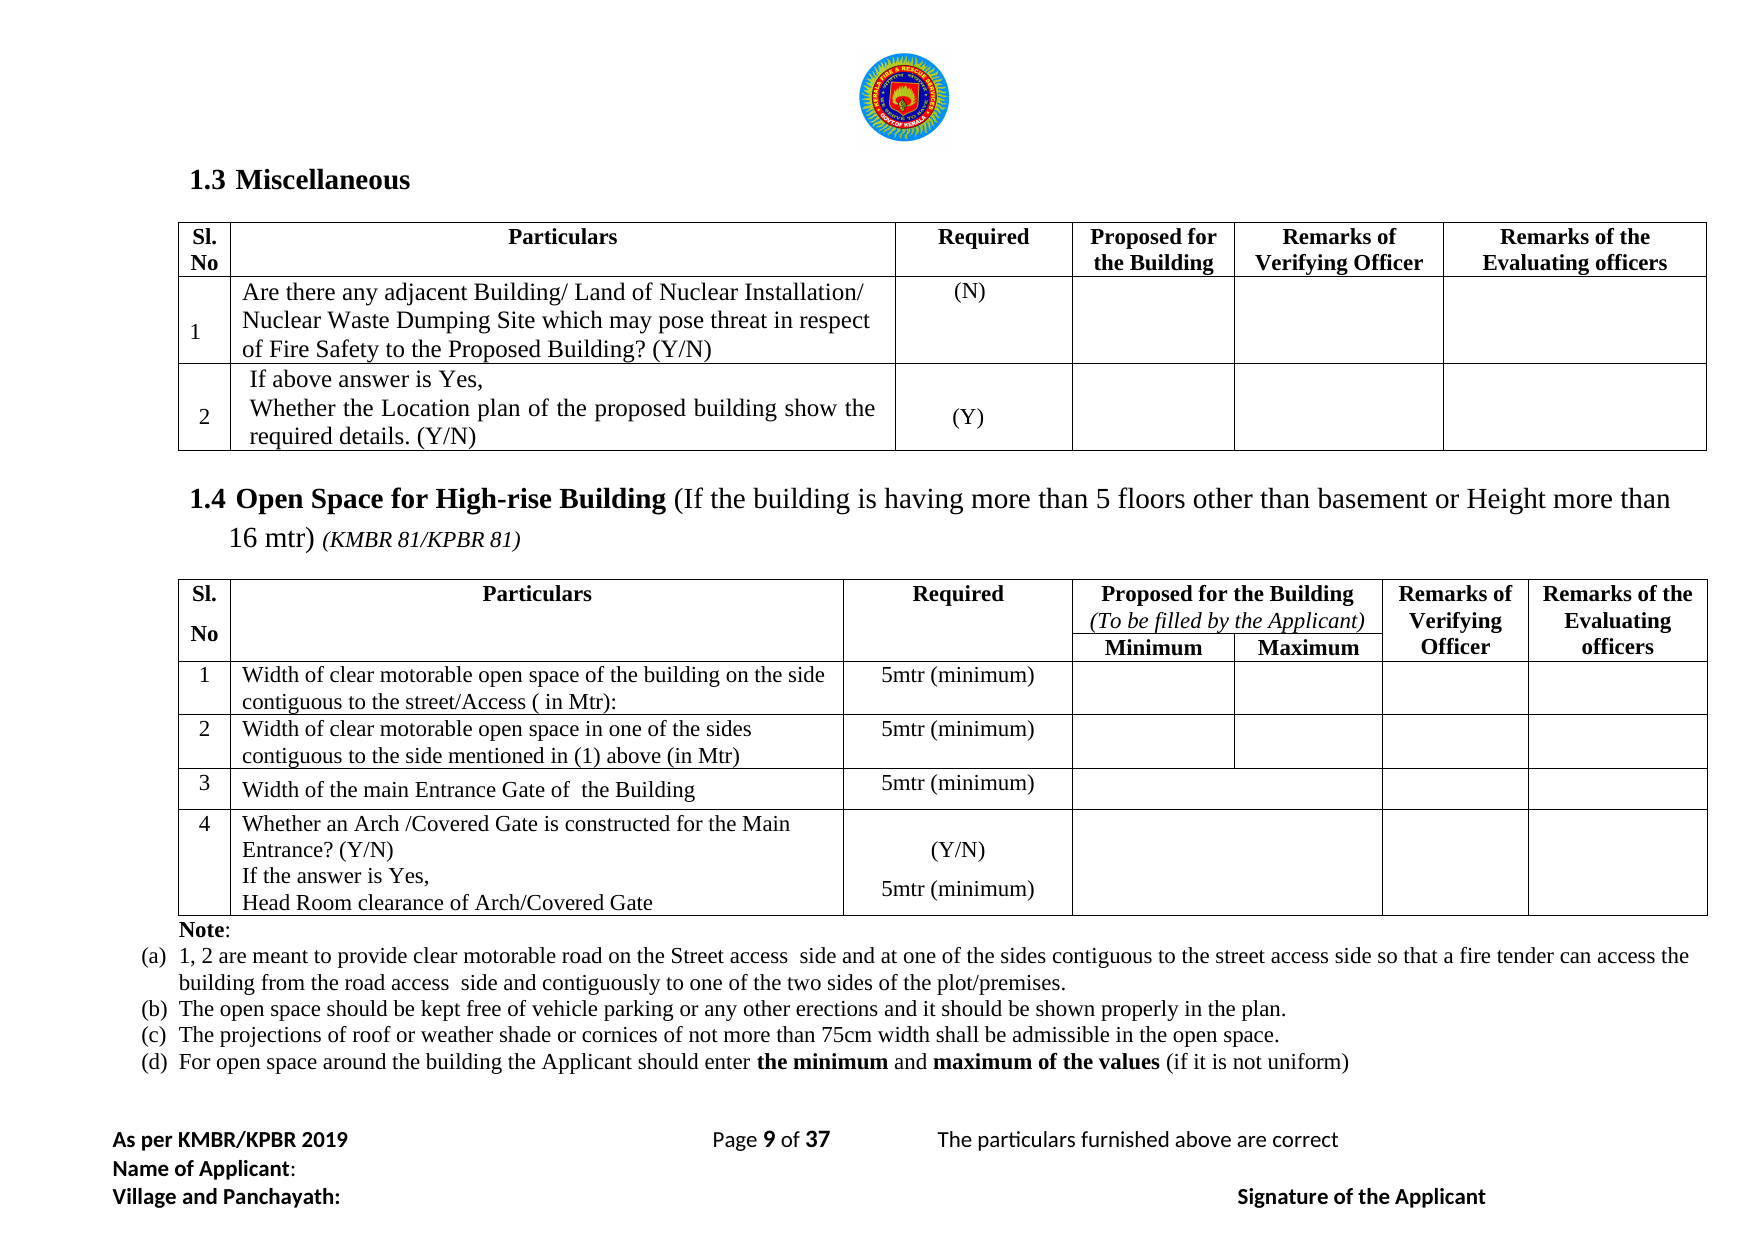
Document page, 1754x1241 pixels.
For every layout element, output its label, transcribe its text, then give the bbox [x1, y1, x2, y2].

list Miscellaneous [189, 162, 1697, 196]
table_header Required [844, 580, 1072, 661]
table_cell (N) [896, 277, 1072, 363]
list The projections of roof or weather shade or cornices of not more than 75cm width shall be admissible in the open space. [141, 1021, 1697, 1048]
table_header Remarks of the Evaluating officers [1444, 223, 1706, 276]
table_cell [1073, 364, 1234, 450]
table_cell 5mtr (minimum) [844, 769, 1072, 808]
list Open Space for High-rise Building (If the building is having more than 5 floors other than basement or Height more than 16 mtr) (KMBR 81/KPBR 81) [189, 481, 1697, 553]
table_cell If above answer is Yes, Whether the Location plan of the proposed building show the required details. (Y/N) [231, 364, 895, 450]
table_cell [1529, 769, 1707, 808]
table_header Proposed for the Building [1073, 223, 1234, 276]
table_cell 5mtr (minimum) [844, 662, 1072, 714]
table_cell [1235, 364, 1443, 450]
table_cell 2 [179, 364, 230, 450]
table_cell Width of clear motorable open space of the building on the side contiguous to the street/Access ( in Mtr): [231, 662, 843, 714]
table_cell [1073, 277, 1234, 363]
table_cell Width of clear motorable open space in one of the sides contiguous to the side mentioned in (1) above (in Mtr) [231, 715, 843, 768]
list Note: [178, 916, 1697, 942]
table_cell Whether an Arch /Covered Gate is constructed for the Main Entrance? (Y/N) If the answer is Yes, Head Room clearance of Arch/Covered Gate [231, 810, 843, 915]
table_cell Width of the main Entrance Gate of the Building [231, 769, 843, 808]
table_cell [1529, 715, 1707, 768]
table_cell Maximum [1235, 634, 1382, 661]
table_cell [1073, 810, 1382, 915]
table_cell 1 [179, 662, 230, 714]
table_cell [1383, 810, 1528, 915]
table_header Required [896, 223, 1072, 276]
table_cell [1073, 662, 1234, 714]
table_header Remarks of Verifying Officer [1383, 580, 1528, 661]
table_cell 4 [179, 810, 230, 915]
table_header Particulars [231, 223, 895, 276]
table_header Proposed for the Building (To be filled by the Applicant) [1073, 580, 1382, 633]
table_header Sl. No [179, 223, 230, 276]
picture [855, 46, 954, 154]
table_header Particulars [231, 580, 843, 661]
table_cell [1235, 277, 1443, 363]
table_cell [1383, 769, 1528, 808]
table_cell [1444, 277, 1706, 363]
table_cell Minimum [1073, 634, 1234, 661]
table_header Remarks of Verifying Officer [1235, 223, 1443, 276]
list The open space should be kept free of vehicle parking or any other erections and it should be shown properly in the plan. [141, 995, 1697, 1021]
table_cell 1 [179, 277, 230, 363]
table_cell [1529, 662, 1707, 714]
table_cell 2 [179, 715, 230, 768]
table_cell [1383, 715, 1528, 768]
table_header Remarks of the Evaluating officers [1529, 580, 1707, 661]
table_cell [1073, 769, 1382, 808]
table_cell 3 [179, 769, 230, 808]
table_cell Are there any adjacent Building/ Land of Nuclear Installation/ Nuclear Waste Dumping Site which may pose threat in respect of Fire Safety to the Proposed Building? (Y/N) [231, 277, 895, 363]
table_cell [1529, 810, 1707, 915]
table_cell [1235, 715, 1382, 768]
table_cell [1073, 715, 1234, 768]
table_cell (Y/N) 5mtr (minimum) [844, 810, 1072, 915]
table_cell [1235, 662, 1382, 714]
table_cell [1444, 364, 1706, 450]
list 1, 2 are meant to provide clear motorable road on the Street access side and at one of the sides contiguous to the street access side so that a fire tender can access the building from the road access side and contiguously to one of the two sides of the plot/premises. [141, 942, 1697, 995]
list For open space around the building the Applicant should enter the minimum and maximum of the values (if it is not uniform) [141, 1048, 1697, 1074]
table_cell (Y) [896, 364, 1072, 450]
table_cell [1383, 662, 1528, 714]
table_cell 5mtr (minimum) [844, 715, 1072, 768]
table_header Sl. No [179, 580, 230, 661]
